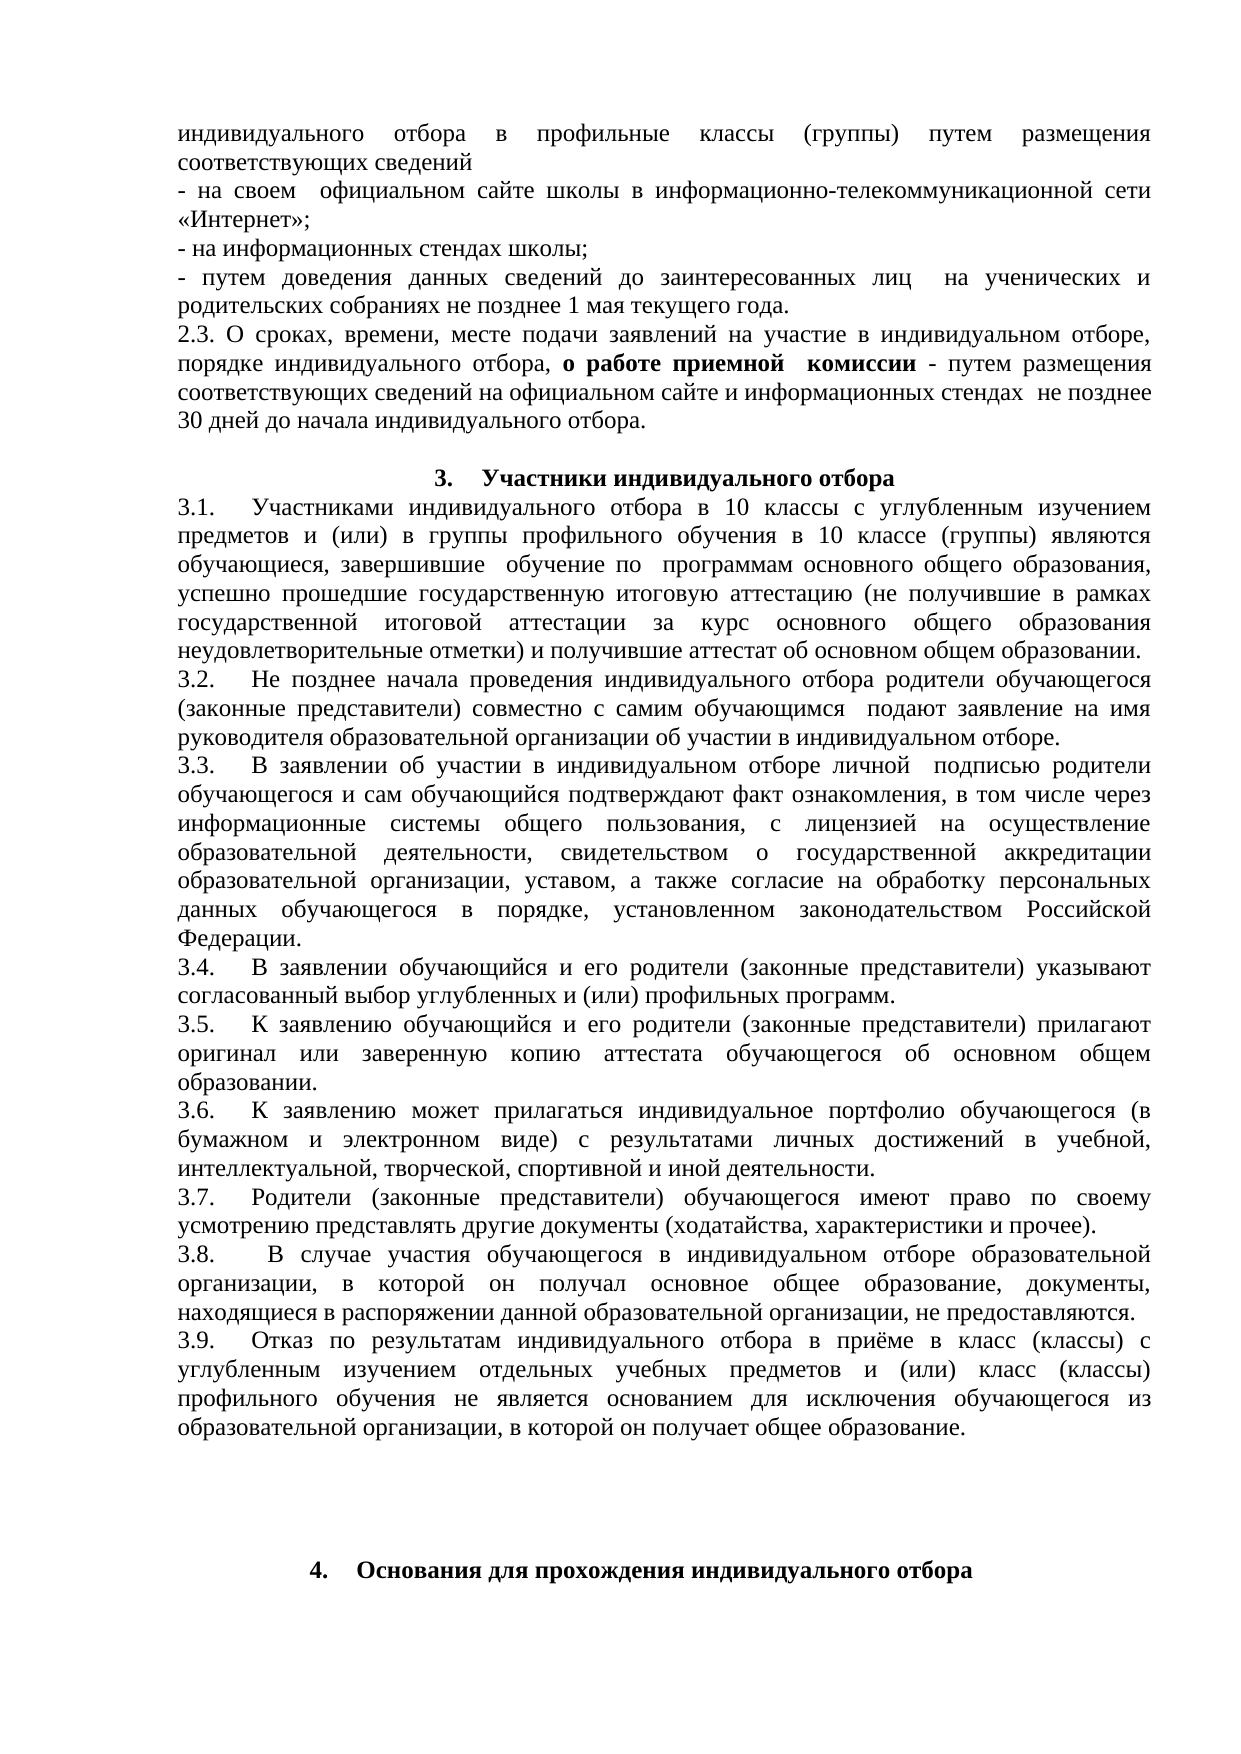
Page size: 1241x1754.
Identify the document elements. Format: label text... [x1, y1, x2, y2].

list Участники индивидуального отбора [177, 549, 1152, 578]
list 2.3. О сроках, времени, месте подачи заявлений на участие в индивидуальном отборе, порядке индивидуального отбора, о работе приемной комиссии - путем размещения соответствующих сведений на официальном сайте и информационных стендах не позднее 30 дней до начала индивидуального отбора. [177, 406, 1152, 521]
list Родители (законные представители) обучающегося имеют право по своему усмотрению представлять другие документы (ходатайства, характеристики и прочее). [177, 1268, 1152, 1326]
list Образовательная организация информирует обучающихся и родителей (законных представителей) о предметах, планируемых изучать в следующем учебном году на углубленном и (или) профильном уровне, об условиях приема, о проведении процедуры индивидуального отбора в профильные классы (группы) путем размещения соответствующих сведений [177, 118, 1152, 262]
list К заявлению может прилагаться индивидуальное портфолио обучающегося (в бумажном и электронном виде) с результатами личных достижений в учебной, интеллектуальной, творческой, спортивной и иной деятельности. [177, 1182, 1152, 1268]
list В заявлении обучающийся и его родители (законные представители) указывают согласованный выбор углубленных и (или) профильных программ. [177, 1038, 1152, 1096]
list - на своем официальном сайте школы в информационно-телекоммуникационной сети «Интернет»; [177, 262, 1152, 319]
list К заявлению обучающийся и его родители (законные представители) прилагают оригинал или заверенную копию аттестата обучающегося об основном общем образовании. [177, 1096, 1152, 1182]
list - на информационных стендах школы; [177, 319, 1152, 348]
list В случае участия обучающегося в индивидуальном отборе образовательной организации, в которой он получал основное общее образование, документы, находящиеся в распоряжении данной образовательной организации, не предоставляются. [177, 1326, 1152, 1412]
list Не позднее начала проведения индивидуального отбора родители обучающегося (законные представители) совместно с самим обучающимся подают заявление на имя руководителя образовательной организации об участии в индивидуальном отборе. [177, 751, 1152, 837]
list Участниками индивидуального отбора в 10 классы с углубленным изучением предметов и (или) в группы профильного обучения в 10 классе (группы) являются обучающиеся, завершившие обучение по программам основного общего образования, успешно прошедшие государственную итоговую аттестацию (не получившие в рамках государственной итоговой аттестации за курс основного общего образования неудовлетворительные отметки) и получившие аттестат об основном общем образовании. [177, 578, 1152, 751]
list В заявлении об участии в индивидуальном отборе личной подписью родители обучающегося и сам обучающийся подтверждают факт ознакомления, в том числе через информационные системы общего пользования, с лицензией на осуществление образовательной деятельности, свидетельством о государственной аккредитации образовательной организации, уставом, а также согласие на обработку персональных данных обучающегося в порядке, установленном законодательством Российской Федерации. [177, 837, 1152, 1038]
list - путем доведения данных сведений до заинтересованных лиц на ученических и родительских собраниях не позднее 1 мая текущего года. [177, 348, 1152, 406]
list Отказ по результатам индивидуального отбора в приёме в класс (классы) с углубленным изучением отдельных учебных предметов и (или) класс (классы) профильного обучения не является основанием для исключения обучающегося из образовательной организации, в которой он получает общее образование. [177, 1412, 1152, 1527]
